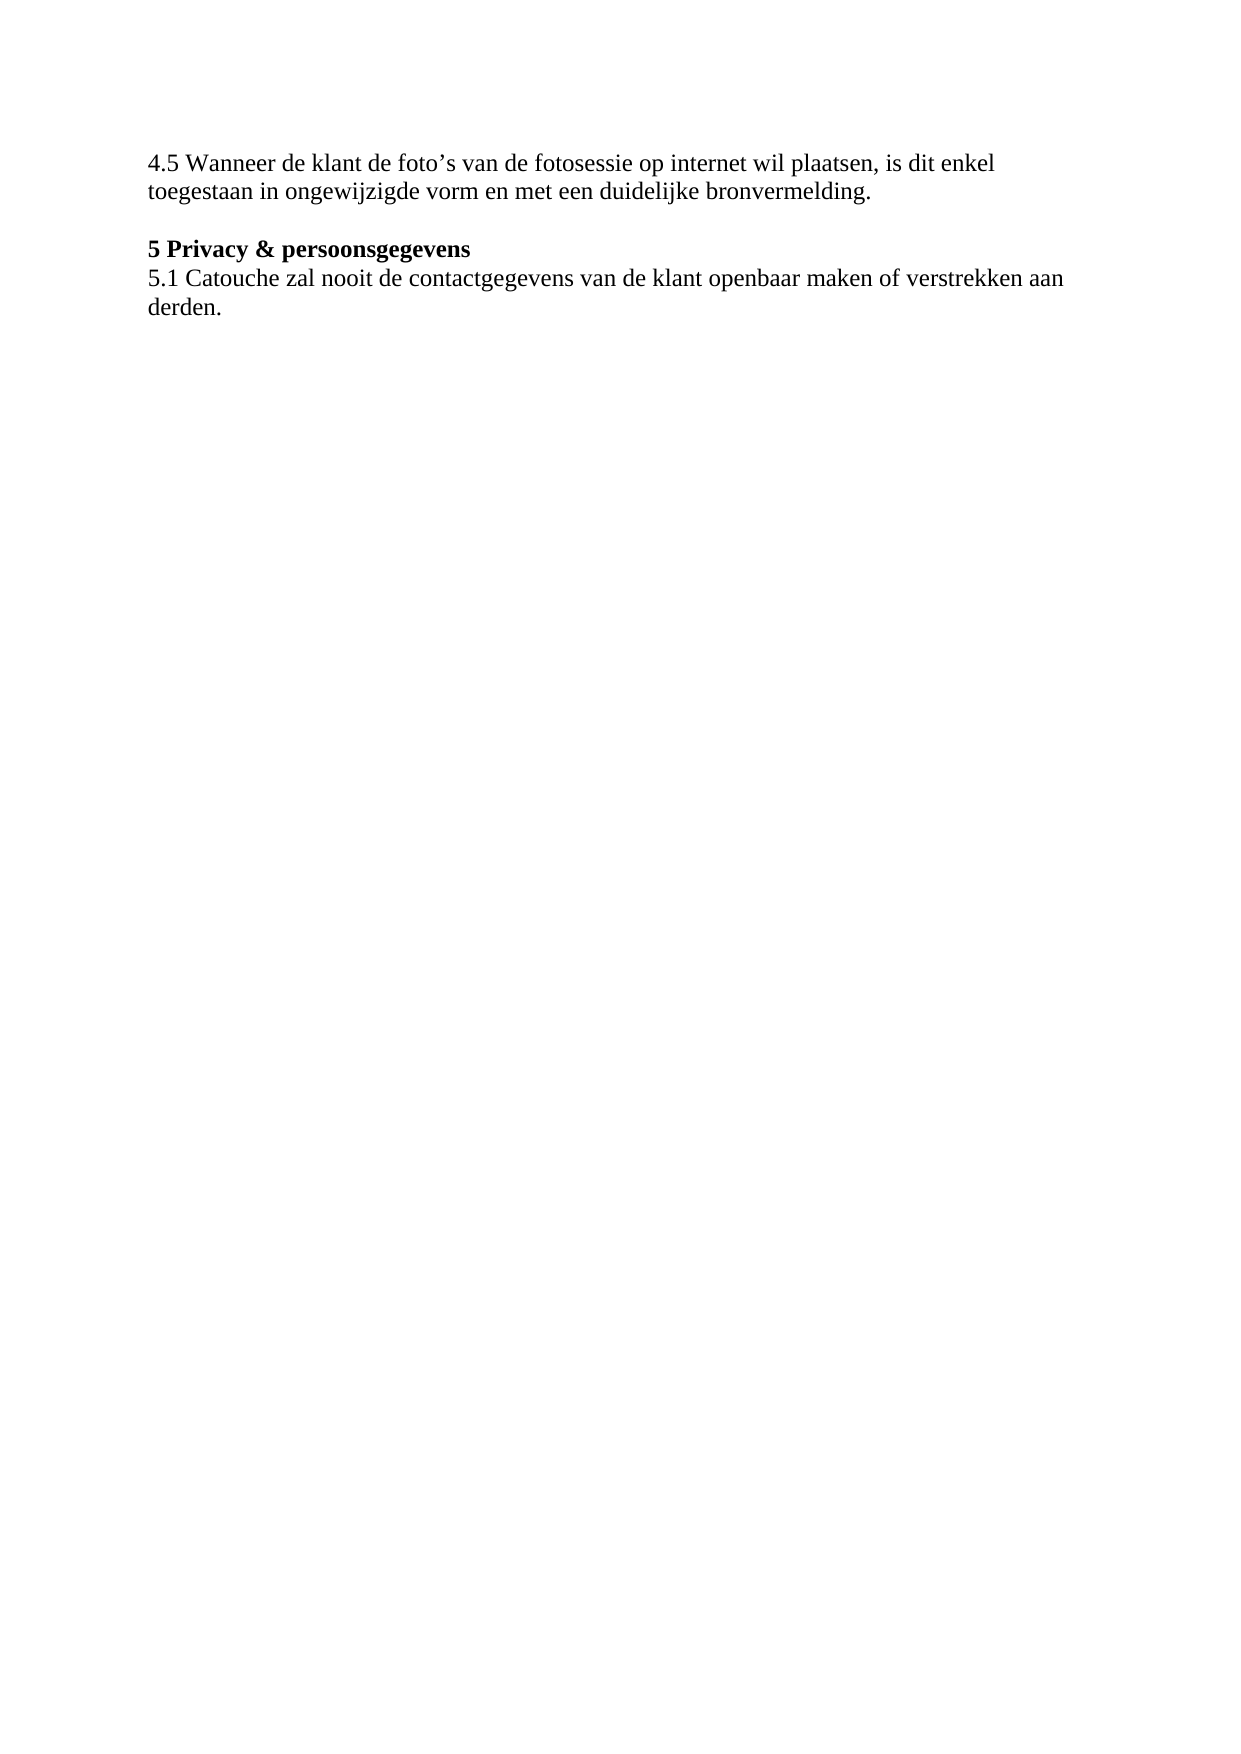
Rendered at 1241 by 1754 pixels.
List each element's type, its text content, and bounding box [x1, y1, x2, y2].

text 5 Privacy & persoonsgegevens 5.1 Catouche zal nooit de contactgegevens van de klant openbaar maken of verstrekken aan derden. [148, 234, 1093, 321]
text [148, 148, 1093, 205]
